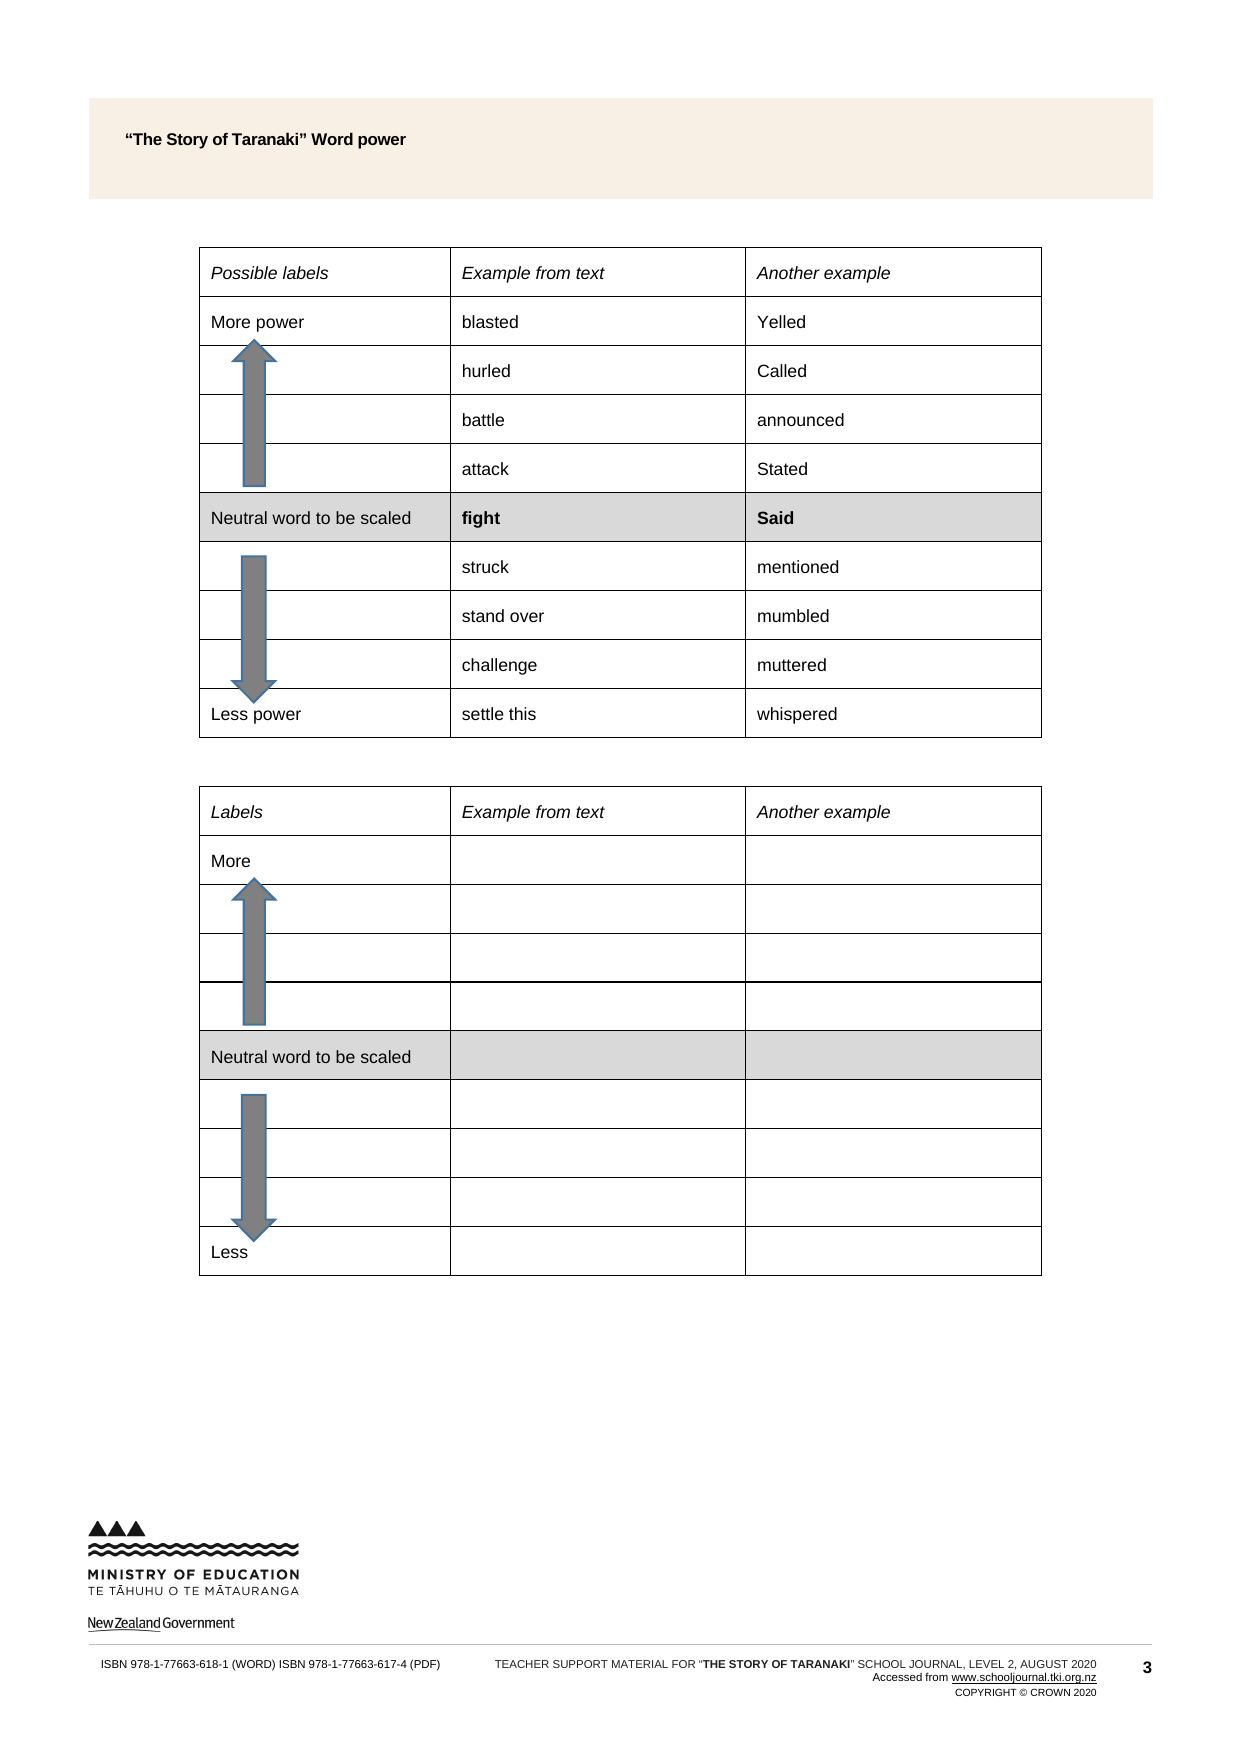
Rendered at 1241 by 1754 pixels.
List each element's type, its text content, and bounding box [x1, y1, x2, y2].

table_cell [451, 1178, 745, 1226]
table_cell [451, 1129, 745, 1177]
table_cell [746, 934, 1041, 981]
table_header “The Story of Taranaki” Word power [90, 99, 1152, 198]
table_cell fight [451, 493, 745, 541]
table_cell [200, 983, 450, 1030]
table_cell [267, 1129, 450, 1177]
table_cell [451, 836, 745, 883]
table_cell [746, 1178, 1041, 1226]
table_cell attack [451, 444, 745, 492]
table_cell hurled [451, 346, 745, 394]
table_cell [267, 591, 450, 639]
table_cell [746, 885, 1041, 932]
table_cell blasted [451, 297, 745, 345]
table_cell [746, 1080, 1041, 1128]
table_cell struck [451, 542, 745, 590]
table_cell [200, 640, 240, 688]
table_cell Neutral word to be scaled [200, 1031, 450, 1079]
table_cell [267, 640, 450, 688]
table_cell challenge [451, 640, 745, 688]
table_header Example from text [451, 248, 745, 296]
table_cell [264, 885, 450, 932]
table_cell [746, 1031, 1041, 1079]
table_cell [200, 885, 245, 932]
table_header Labels [200, 787, 450, 834]
table_cell stand over [451, 591, 745, 639]
table_cell Yelled [746, 297, 1041, 345]
table_cell Neutral word to be scaled [200, 493, 450, 541]
table_header Another example [746, 248, 1041, 296]
table_header Possible labels [200, 248, 450, 296]
table_cell battle [451, 395, 745, 443]
table_cell [266, 395, 450, 443]
table_cell [451, 934, 745, 981]
table_cell More power [200, 297, 450, 345]
table_cell [746, 836, 1041, 883]
table_cell [746, 1129, 1041, 1177]
table_cell [200, 934, 242, 981]
table_cell settle this [451, 689, 745, 737]
table_cell [451, 1080, 745, 1128]
table_cell [200, 444, 450, 492]
table_cell whispered [746, 689, 1041, 737]
table_cell [451, 885, 745, 932]
table_cell muttered [746, 640, 1041, 688]
table_cell mentioned [746, 542, 1041, 590]
picture [88, 1521, 299, 1632]
table_cell [200, 395, 242, 443]
table_header Example from text [451, 787, 745, 834]
table_cell Said [746, 493, 1041, 541]
table_cell [267, 1178, 450, 1226]
table_cell [451, 983, 745, 1030]
table_cell [266, 934, 450, 981]
table_cell [451, 1227, 745, 1275]
table_cell Called [746, 346, 1041, 394]
table_cell [263, 346, 450, 394]
table_header Another example [746, 787, 1041, 834]
table_cell Less power [200, 689, 450, 737]
table_cell More [200, 836, 450, 883]
table_cell [200, 1129, 240, 1177]
table_cell [200, 1178, 240, 1226]
table_cell [451, 1031, 745, 1079]
table_cell [746, 1227, 1041, 1275]
table_cell [200, 591, 240, 639]
table_cell Stated [746, 444, 1041, 492]
table_cell [200, 346, 245, 394]
table_cell [746, 983, 1041, 1030]
table_cell Less [200, 1227, 450, 1275]
table_cell [200, 542, 450, 590]
table_cell announced [746, 395, 1041, 443]
table_cell mumbled [746, 591, 1041, 639]
table_cell [200, 1080, 450, 1128]
